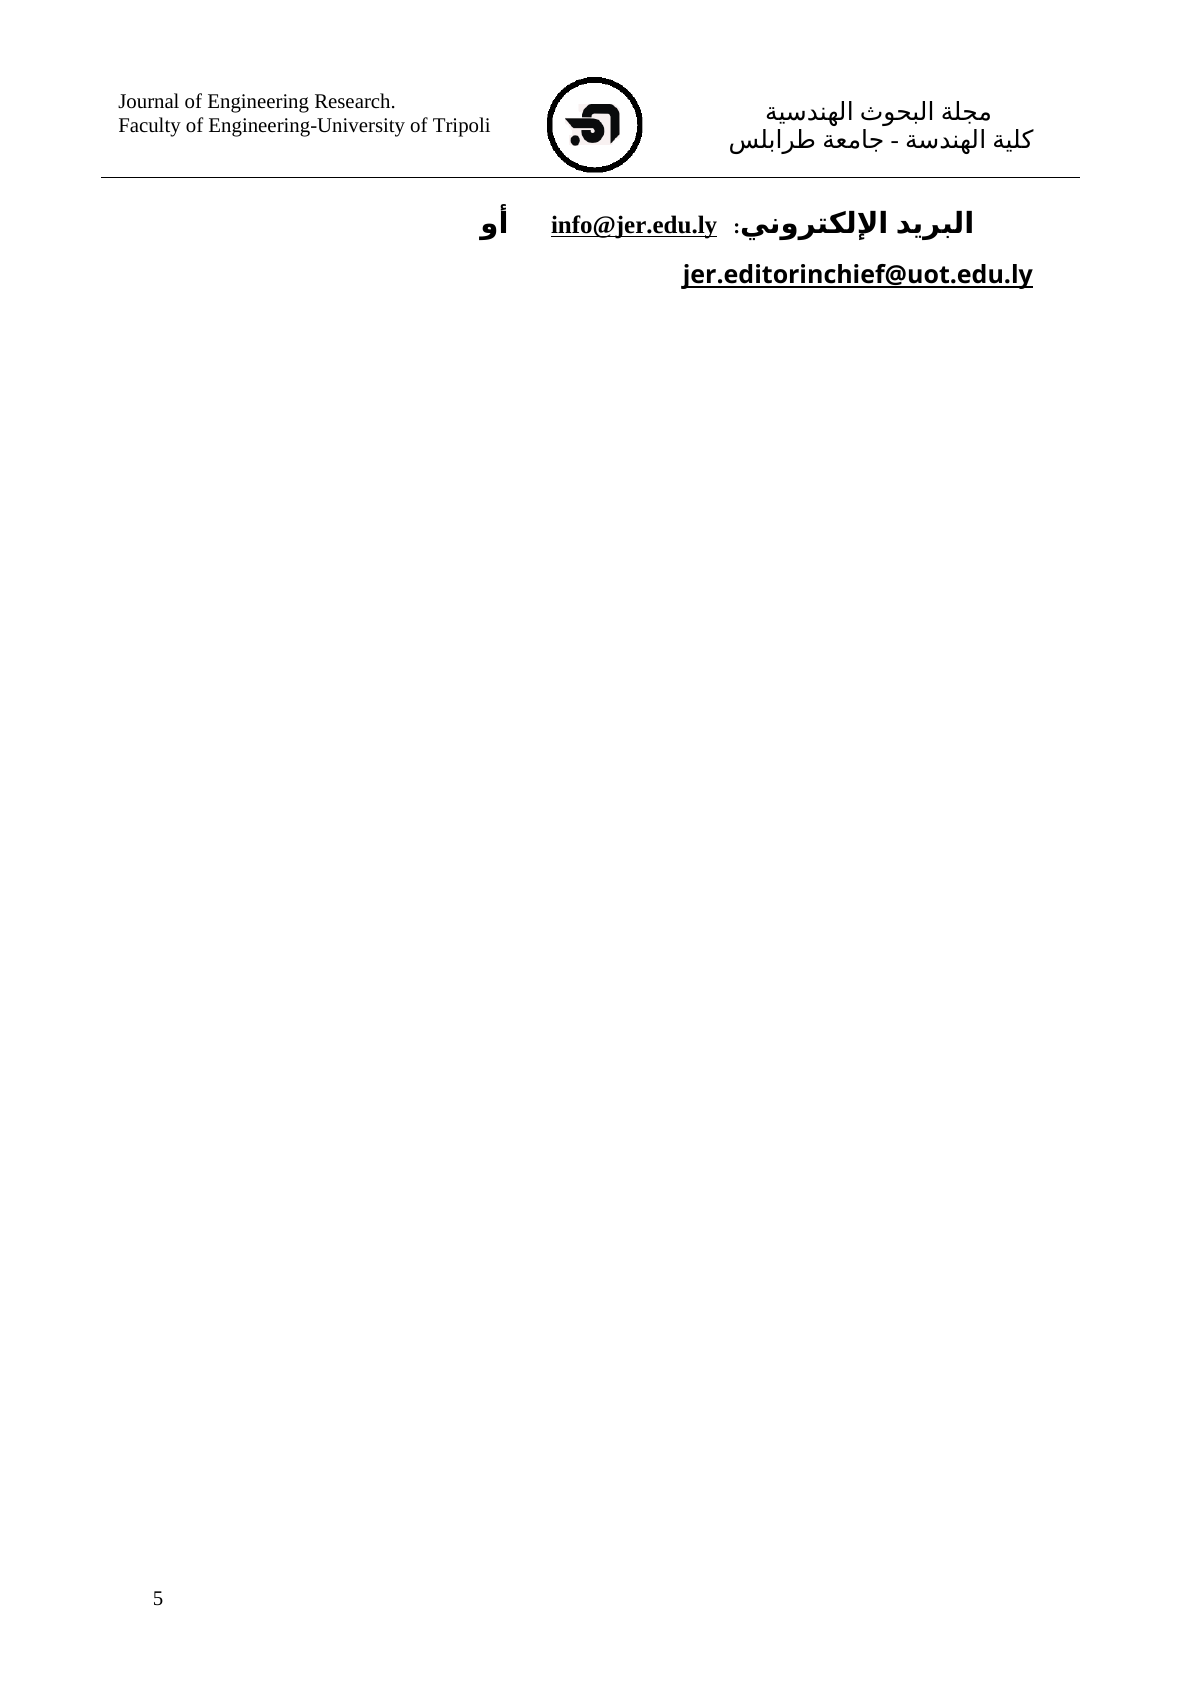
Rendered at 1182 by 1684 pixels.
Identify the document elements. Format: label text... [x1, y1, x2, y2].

picture [546, 77, 643, 173]
text البريد الإلكتروني: info@jer.edu.ly أو jer.editorinchief@uot.edu.ly [148, 207, 1033, 291]
